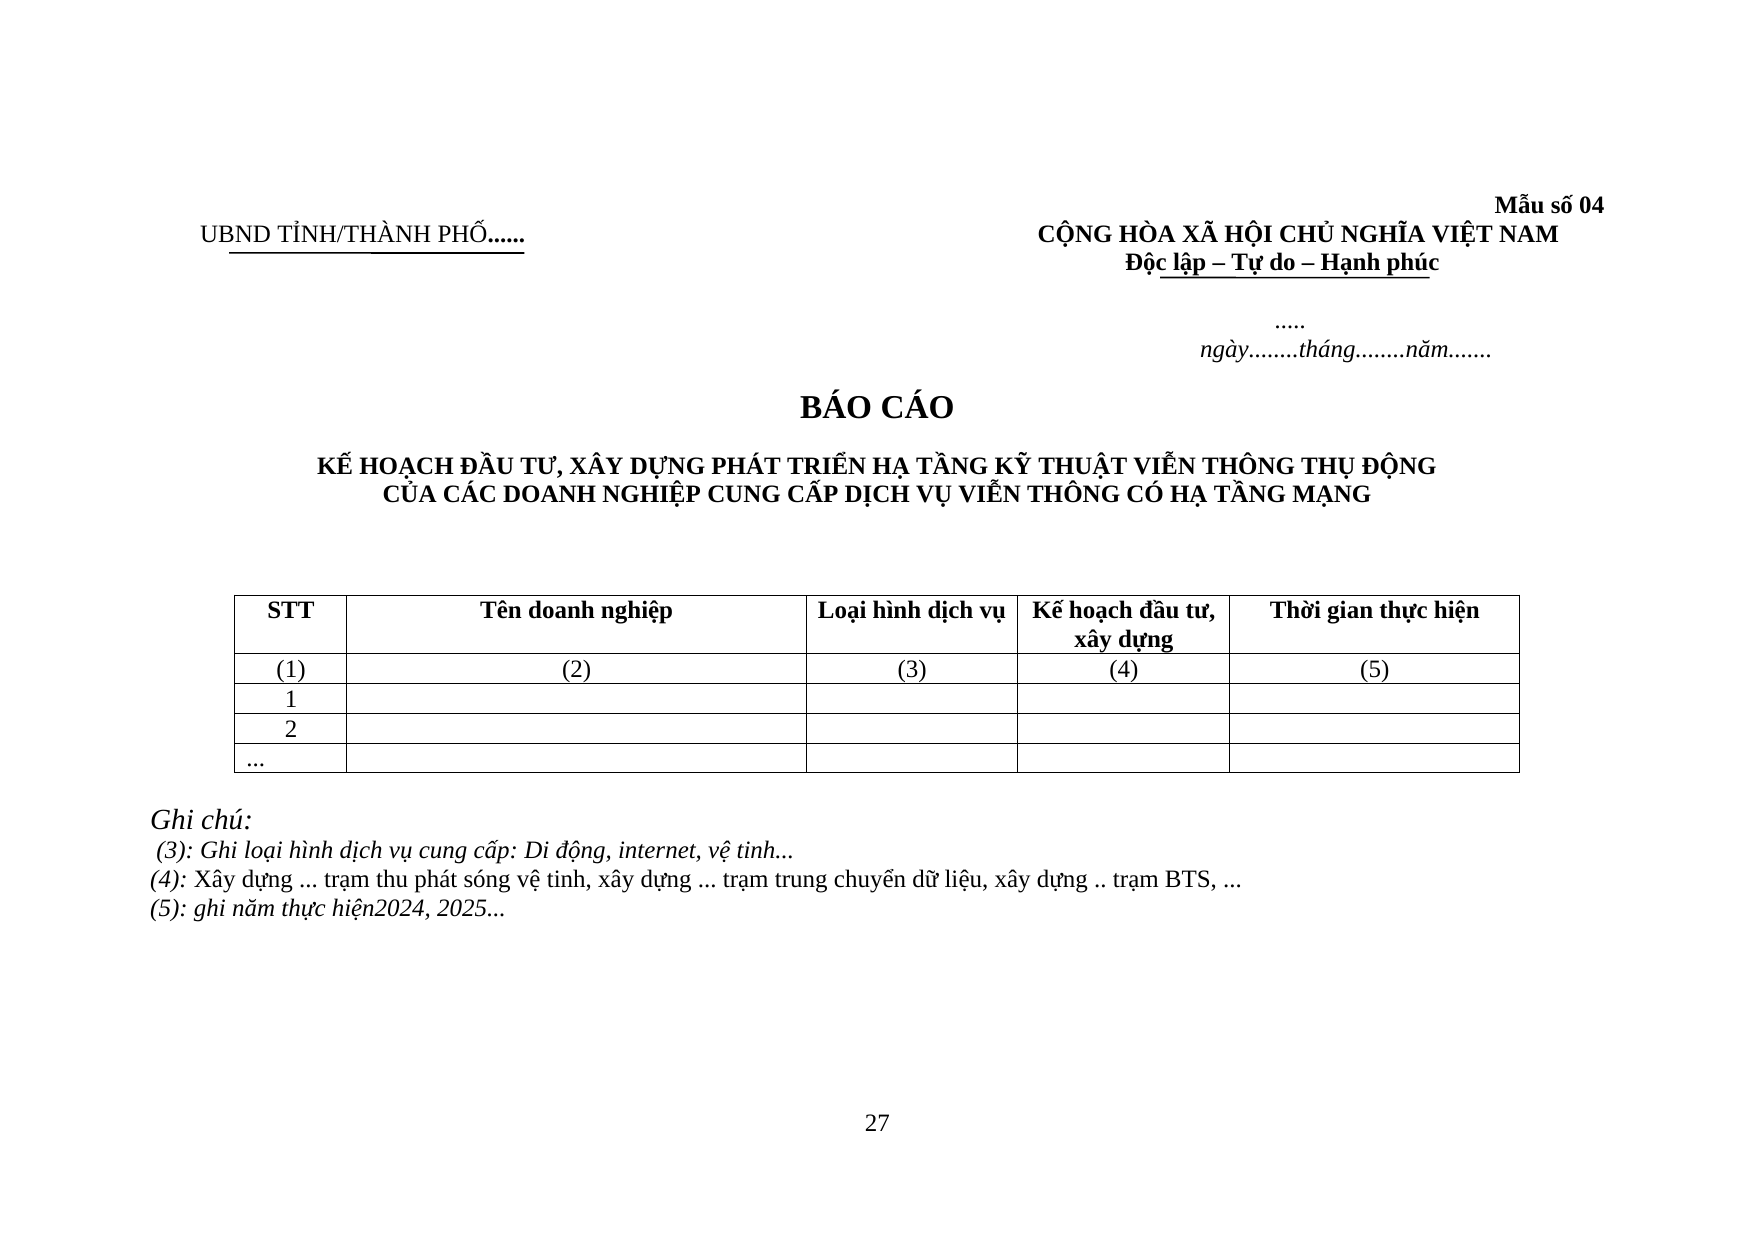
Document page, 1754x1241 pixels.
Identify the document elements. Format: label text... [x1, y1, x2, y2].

text BÁO CÁO [150, 387, 1604, 426]
table_cell [807, 744, 1017, 772]
table_cell (5) [1230, 654, 1519, 683]
table_header STT [235, 596, 346, 653]
table_cell [807, 714, 1017, 742]
text UBND TỈNH/THÀNH PHỐ...... CỘNG HÒA XÃ HỘI CHỦ NGHĨA VIỆT NAM [150, 219, 1604, 247]
text (5): ghi năm thực hiện2024, 2025... [150, 893, 1604, 922]
table_cell [1018, 744, 1229, 772]
table_header Kế hoạch đầu tư, xây dựng [1018, 596, 1229, 653]
table_cell 2 [235, 714, 346, 742]
table_cell [1230, 714, 1519, 742]
table_cell [807, 684, 1017, 713]
table_cell ... [235, 744, 346, 772]
table_cell [347, 684, 806, 713]
text KẾ HOẠCH ĐẦU TƯ, XÂY DỰNG PHÁT TRIỂN HẠ TẦNG KỸ THUẬT VIỄN THÔNG THỤ ĐỘNG [150, 451, 1604, 479]
table_cell (4) [1018, 654, 1229, 683]
text (4): Xây dựng ... trạm thu phát sóng vệ tinh, xây dựng ... trạm trung chuyển dữ liệu, xây dựng .. trạm BTS, ... [150, 864, 1604, 893]
table_cell 1 [235, 684, 346, 713]
table_cell (3) [807, 654, 1017, 683]
table_header Loại hình dịch vụ [807, 596, 1017, 653]
table_cell (2) [347, 654, 806, 683]
text Độc lập – Tự do – Hạnh phúc [150, 247, 1604, 276]
table_cell [347, 714, 806, 742]
table_header Thời gian thực hiện [1230, 596, 1519, 653]
table_cell (1) [235, 654, 346, 683]
table_header Tên doanh nghiệp [347, 596, 806, 653]
table_cell [1230, 744, 1519, 772]
text CỦA CÁC DOANH NGHIỆP CUNG CẤP DỊCH VỤ VIỄN THÔNG CÓ HẠ TẦNG MẠNG [150, 479, 1604, 508]
table_cell [1018, 714, 1229, 742]
table_cell [1018, 684, 1229, 713]
text (3): Ghi loại hình dịch vụ cung cấp: Di động, internet, vệ tinh... [150, 836, 1604, 864]
text ..... ngày........tháng........năm....... [1200, 305, 1604, 362]
text Ghi chú: [150, 802, 1604, 836]
table_cell [347, 744, 806, 772]
text Mẫu số 04 [150, 190, 1604, 219]
table_cell [1230, 684, 1519, 713]
